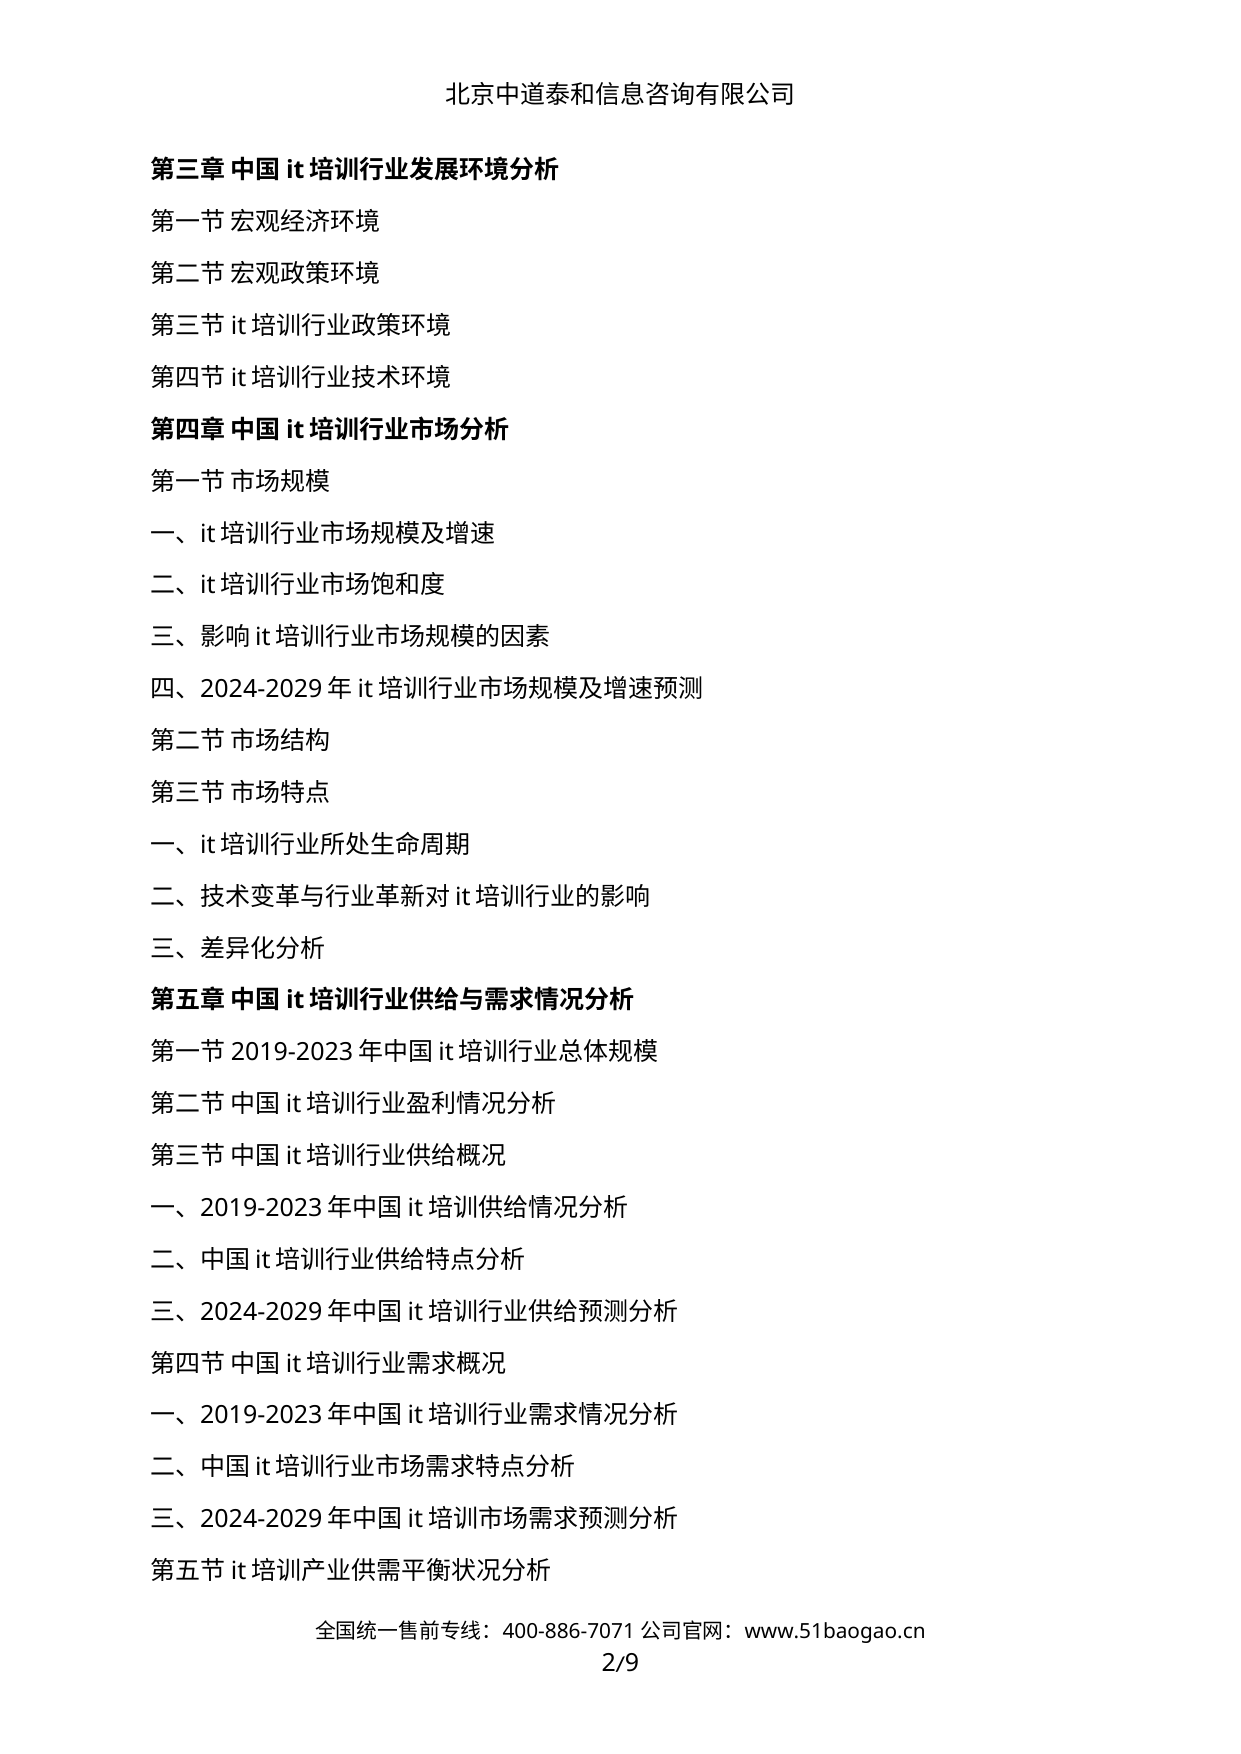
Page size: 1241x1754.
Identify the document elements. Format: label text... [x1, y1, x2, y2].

text 一、2019-2023年中国it培训供给情况分析 [150, 1187, 1090, 1224]
text 第五章 中国it培训行业供给与需求情况分析 [150, 980, 1090, 1016]
text 二、技术变革与行业革新对it培训行业的影响 [150, 876, 1090, 912]
text 一、2019-2023年中国it培训行业需求情况分析 [150, 1395, 1090, 1431]
text 三、2024-2029年中国it培训市场需求预测分析 [150, 1499, 1090, 1535]
text 三、2024-2029年中国it培训行业供给预测分析 [150, 1291, 1090, 1327]
text 一、it培训行业市场规模及增速 [150, 513, 1090, 549]
text 第四节 it培训行业技术环境 [150, 357, 1090, 394]
text 第二节 中国it培训行业盈利情况分析 [150, 1084, 1090, 1120]
text 第五节 it培训产业供需平衡状况分析 [150, 1551, 1090, 1587]
text 第三章 中国it培训行业发展环境分析 [150, 150, 1090, 186]
text 三、影响it培训行业市场规模的因素 [150, 617, 1090, 653]
text 第一节 2019-2023年中国it培训行业总体规模 [150, 1032, 1090, 1068]
text 第一节 市场规模 [150, 461, 1090, 497]
text 第二节 市场结构 [150, 721, 1090, 757]
text 第一节 宏观经济环境 [150, 202, 1090, 238]
text 第四节 中国it培训行业需求概况 [150, 1343, 1090, 1379]
text 第三节 it培训行业政策环境 [150, 306, 1090, 342]
text 二、中国it培训行业供给特点分析 [150, 1239, 1090, 1276]
text 二、it培训行业市场饱和度 [150, 565, 1090, 601]
text 四、2024-2029年it培训行业市场规模及增速预测 [150, 669, 1090, 705]
text 一、it培训行业所处生命周期 [150, 824, 1090, 861]
text 二、中国it培训行业市场需求特点分析 [150, 1447, 1090, 1483]
text 第四章 中国it培训行业市场分析 [150, 409, 1090, 446]
text 第二节 宏观政策环境 [150, 254, 1090, 290]
text 三、差异化分析 [150, 928, 1090, 964]
text 第三节 中国it培训行业供给概况 [150, 1136, 1090, 1172]
text 第三节 市场特点 [150, 772, 1090, 809]
